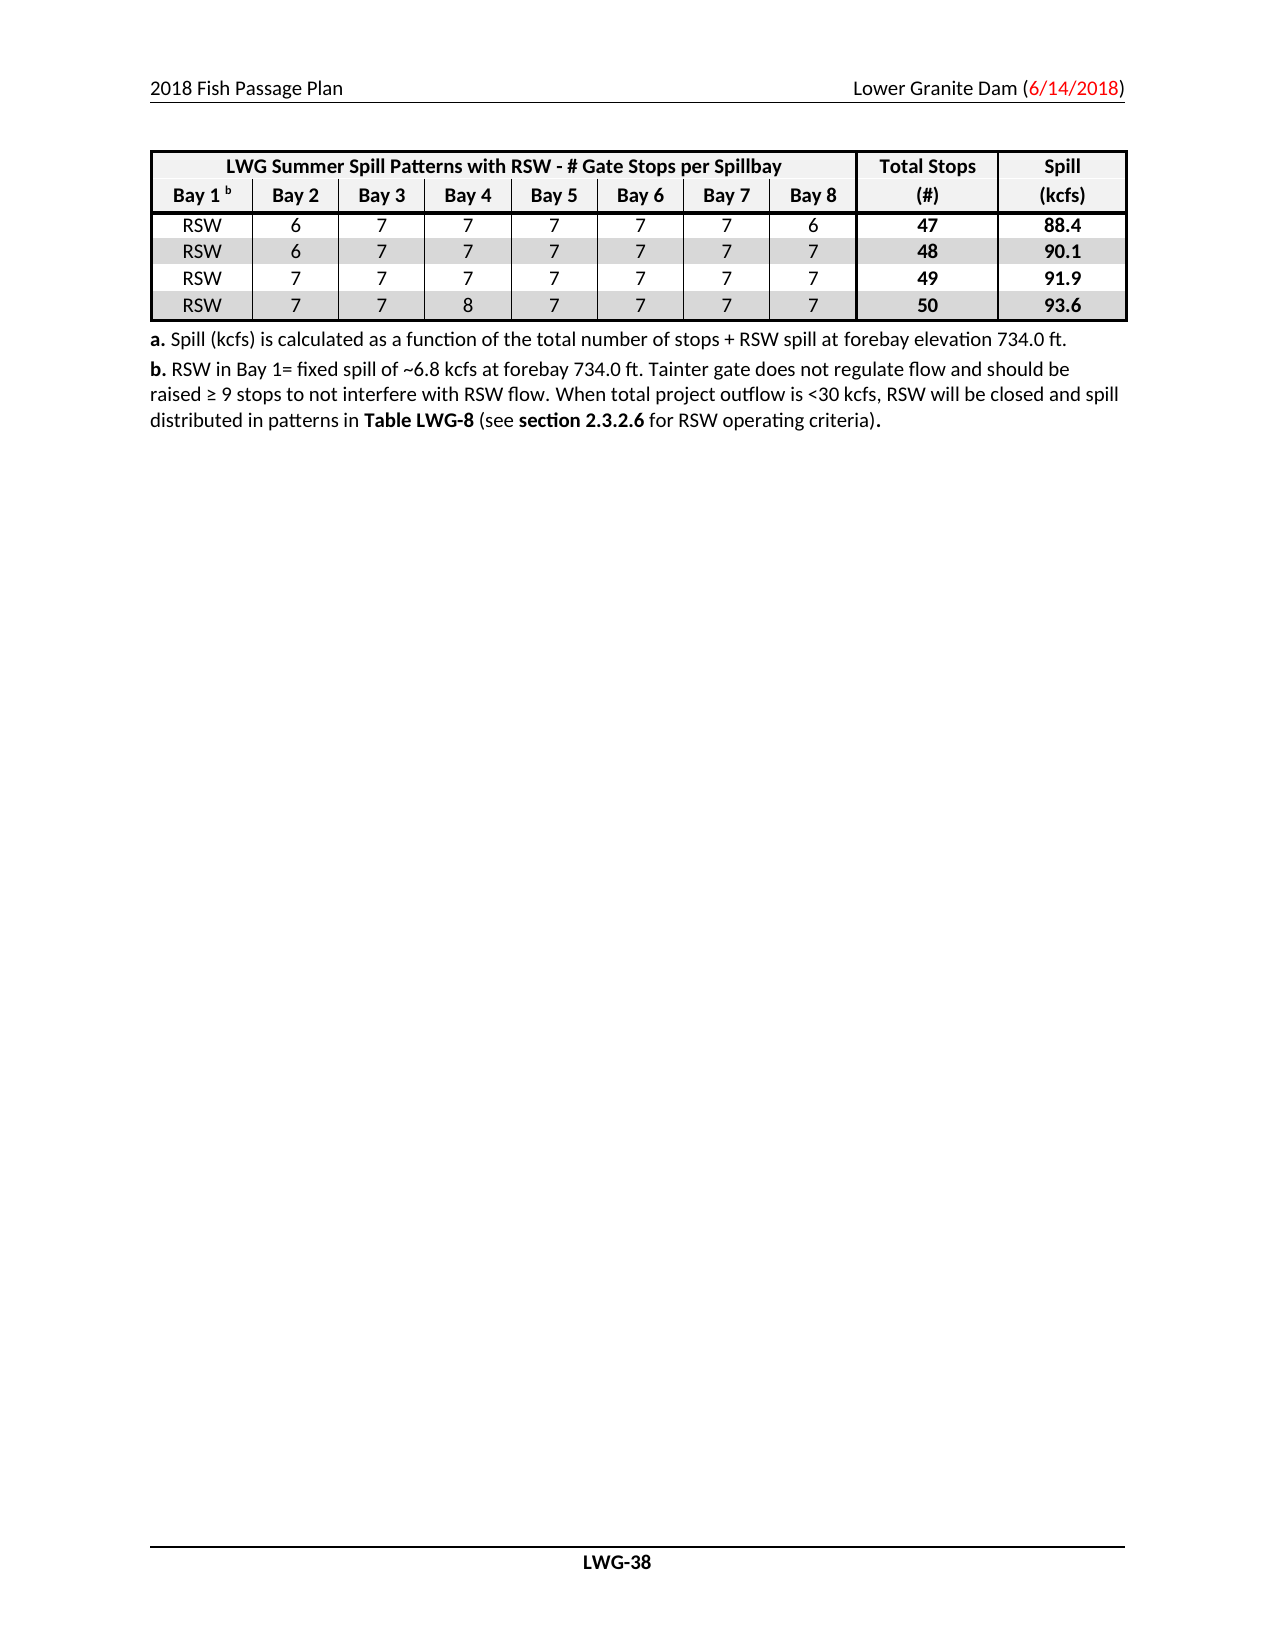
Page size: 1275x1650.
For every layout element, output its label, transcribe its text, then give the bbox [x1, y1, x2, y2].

list RSW in Bay 1= fixed spill of ~6.8 kcfs at forebay 734.0 ft. Tainter gate does not regulate flow and should be raised ≥ 9 stops to not interfere with RSW flow. When total project outflow is <30 kcfs, RSW will be closed and spill distributed in patterns in Table LWG-8 (see section 2.3.2.6 for RSW operating criteria). [150, 356, 1125, 432]
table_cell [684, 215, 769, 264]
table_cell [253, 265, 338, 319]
table_cell Bay 8 [770, 179, 855, 211]
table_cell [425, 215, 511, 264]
list Spill (kcfs) is calculated as a function of the total number of stops + RSW spill at forebay elevation 734.0 ft. [150, 326, 1125, 352]
table_cell Bay 4 [425, 179, 511, 211]
table_cell Bay 1 b [153, 179, 252, 211]
table_cell Bay 7 [684, 179, 769, 211]
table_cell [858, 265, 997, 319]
table_cell (kcfs) [999, 179, 1125, 211]
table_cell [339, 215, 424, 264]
table_header Total Stops [858, 153, 997, 178]
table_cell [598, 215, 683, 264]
table_cell Bay 6 [598, 179, 683, 211]
table_cell (#) [858, 179, 997, 211]
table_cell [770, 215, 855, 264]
table_cell Bay 5 [512, 179, 597, 211]
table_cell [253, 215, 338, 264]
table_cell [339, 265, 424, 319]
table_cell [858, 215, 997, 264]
table_header Spill [999, 153, 1125, 178]
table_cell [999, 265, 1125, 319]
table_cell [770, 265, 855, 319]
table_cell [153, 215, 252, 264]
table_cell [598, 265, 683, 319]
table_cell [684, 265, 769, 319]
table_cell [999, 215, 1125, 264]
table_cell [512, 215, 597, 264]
table_cell Bay 3 [339, 179, 424, 211]
table_cell Bay 2 [253, 179, 338, 211]
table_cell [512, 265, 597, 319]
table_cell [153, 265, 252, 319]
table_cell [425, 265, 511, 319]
table_header LWG Summer Spill Patterns with RSW - # Gate Stops per Spillbay [153, 153, 855, 178]
